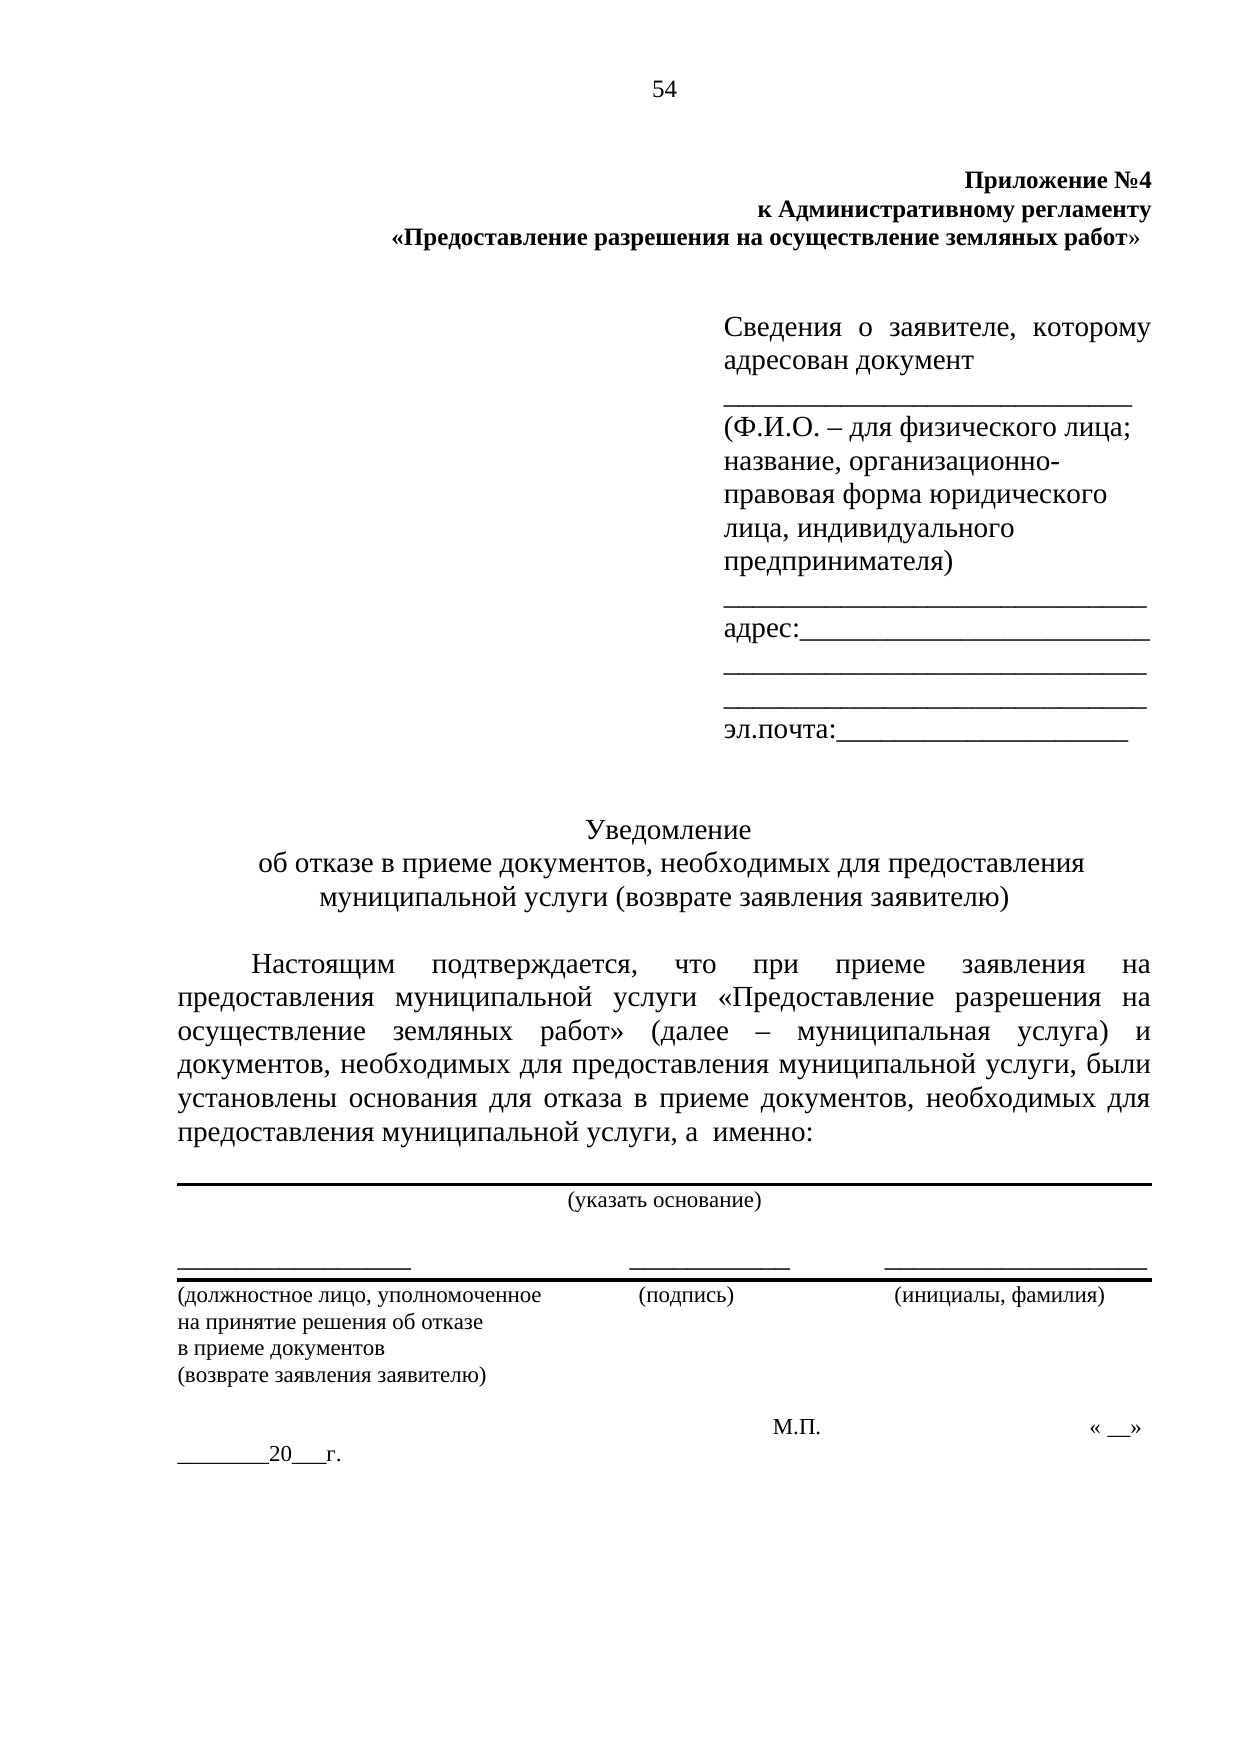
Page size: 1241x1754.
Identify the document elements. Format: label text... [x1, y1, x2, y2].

text Уведомление [177, 812, 1152, 845]
text адрес:__________________________________________________________________________________эл.почта:____________________ [723, 611, 1152, 745]
text (возврате заявления заявителю) [177, 1361, 1152, 1387]
text Сведения о заявителе, которому адресован документ [723, 309, 1152, 376]
text (должностное лицо, уполномоченное (подпись) (инициалы, фамилия) [177, 1282, 1152, 1308]
text ____________________________ [723, 376, 1152, 409]
text к Административному регламенту [177, 194, 1152, 222]
text Приложение №4 [177, 165, 1152, 194]
text об отказе в приеме документов, необходимых для предоставления муниципальной услуги (возврате заявления заявителю) [177, 845, 1152, 912]
text Настоящим подтверждается, что при приеме заявления на предоставления муниципальной услуги «Предоставление разрешения на осуществление земляных работ» (далее – муниципальная услуга) и документов, необходимых для предоставления муниципальной услуги, были установлены основания для отказа в приеме документов, необходимых для предоставления муниципальной услуги, а именно: [177, 946, 1152, 1147]
text в приеме документов [177, 1334, 1152, 1361]
text (указать основание) [177, 1186, 1152, 1212]
text (Ф.И.О. – для физического лица; название, организационно-правовая форма юридического лица, индивидуального предпринимателя) [723, 409, 1152, 577]
text М.П. « __» ________20___г. [177, 1413, 1152, 1466]
table_header «Предоставление разрешения на осуществление земляных работ» [177, 223, 1152, 309]
text _____________________________ [723, 577, 1152, 611]
text ________________ ___________ __________________ [177, 1239, 1152, 1278]
text на принятие решения об отказе [177, 1308, 1152, 1334]
